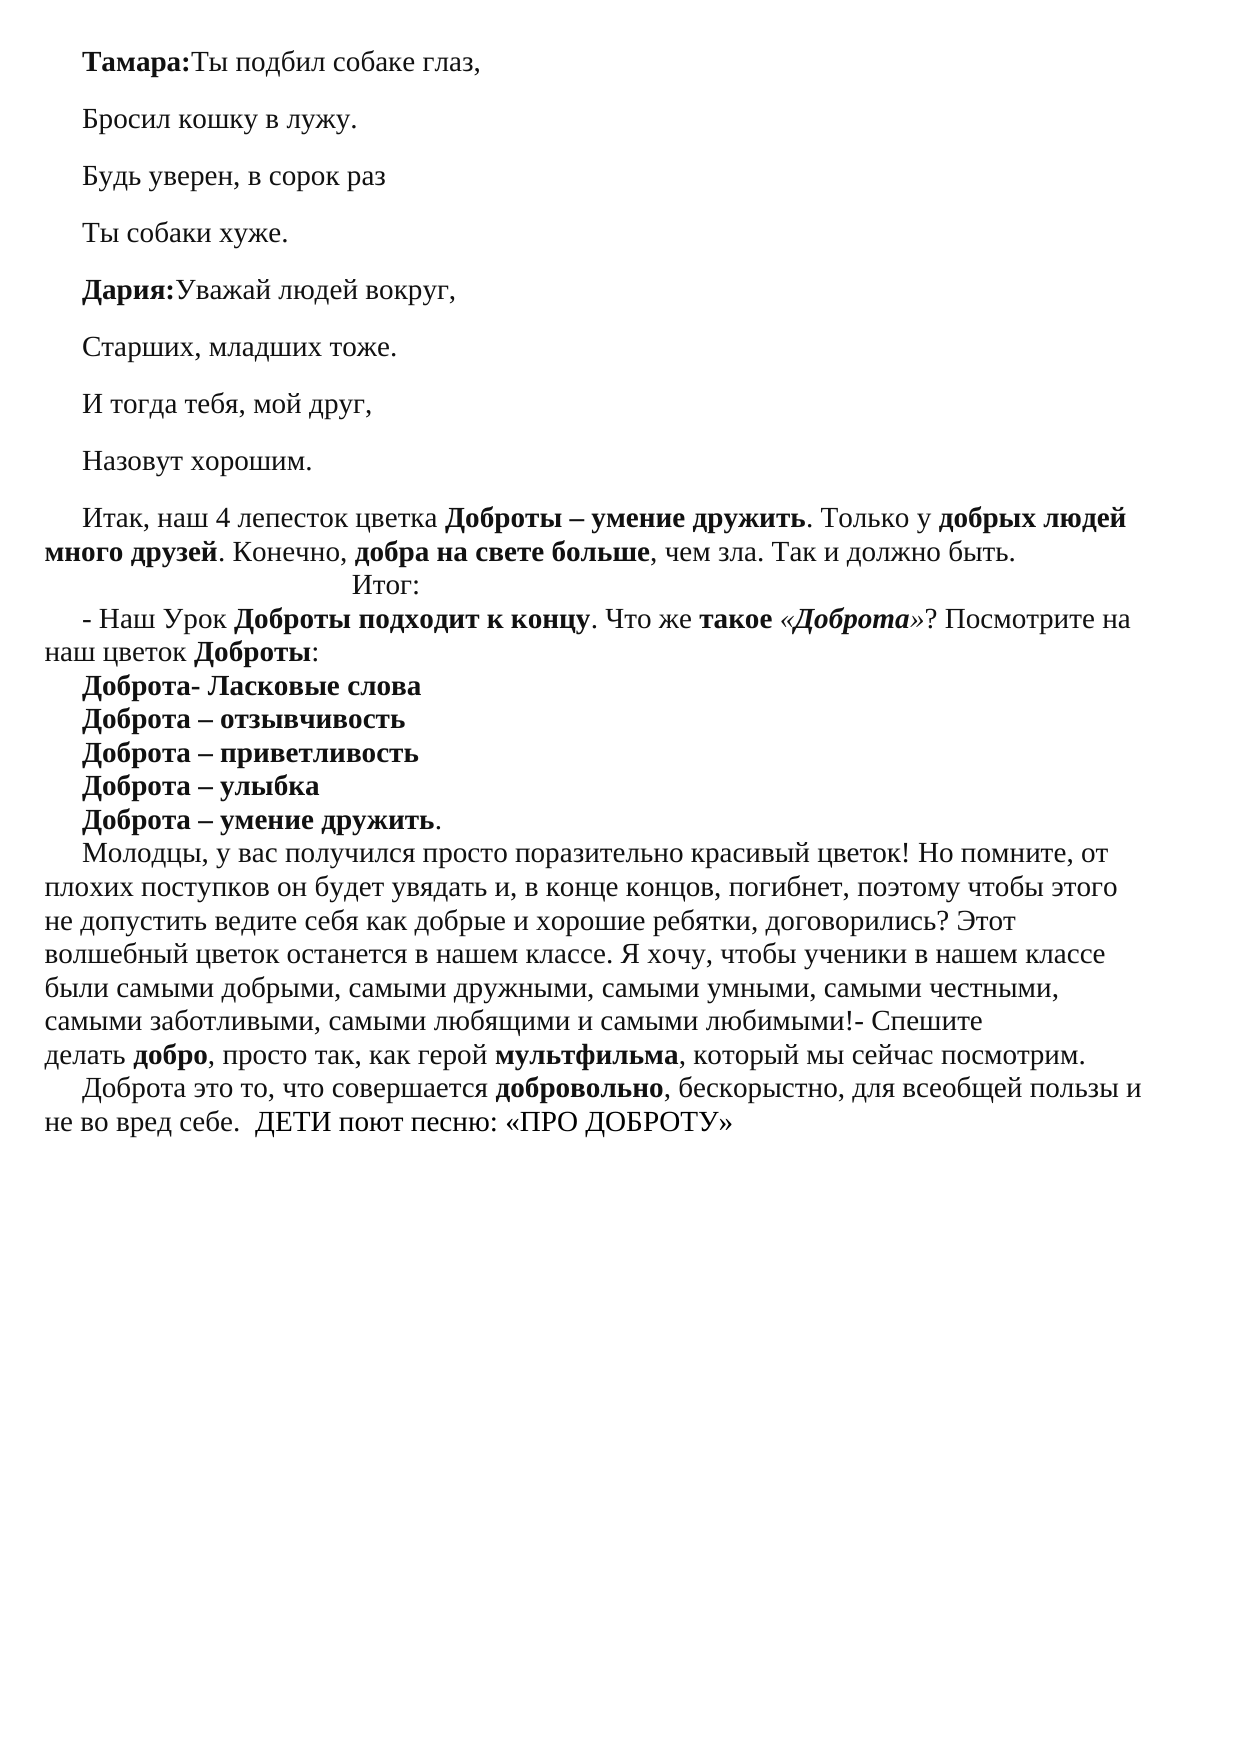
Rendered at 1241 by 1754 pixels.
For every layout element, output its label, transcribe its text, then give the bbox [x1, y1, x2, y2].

text Будь уверен, в сорок раз [44, 158, 1152, 192]
text Итог: [44, 567, 1152, 601]
text Доброта – приветливость [44, 735, 1152, 768]
text Доброта – умение дружить. [44, 802, 1152, 836]
text - Наш Урок Доброты подходит к концу. Что же такое «Доброта»? Посмотрите на наш цветок Доброты: [44, 601, 1152, 668]
text Доброта – улыбка [44, 768, 1152, 802]
text Тамара:Ты подбил собаке глаз, [44, 44, 1152, 78]
text И тогда тебя, мой друг, [44, 386, 1152, 420]
text Старших, младших тоже. [44, 329, 1152, 363]
text Дария:Уважай людей вокруг, [44, 272, 1152, 306]
text Бросил кошку в лужу. [44, 101, 1152, 135]
text Доброта – отзывчивость [44, 701, 1152, 735]
text Доброта это то, что совершается добровольно, бескорыстно, для всеобщей пользы и не во вред себе. ДЕТИ поют песню: «ПРО ДОБРОТУ» [44, 1070, 1152, 1137]
text Ты собаки хуже. [44, 215, 1152, 249]
text Итак, наш 4 лепесток цветка Доброты – умение дружить. Только у добрых людей много друзей. Конечно, добра на свете больше, чем зла. Так и должно быть. [44, 500, 1152, 567]
text Доброта- Ласковые слова [44, 668, 1152, 701]
text Назовут хорошим. [44, 443, 1152, 477]
text Молодцы, у вас получился просто поразительно красивый цветок! Но помните, от плохих поступков он будет увядать и, в конце концов, погибнет, поэтому чтобы этого не допустить ведите себя как добрые и хорошие ребятки, договорились? Этот волшебный цветок останется в нашем классе. Я хочу, чтобы ученики в нашем классе были самыми добрыми, самыми дружными, самыми умными, самыми честными, самыми заботливыми, самыми любящими и самыми любимыми!- Спешите делать добро, просто так, как герой мультфильма, который мы сейчас посмотрим. [44, 836, 1152, 1070]
